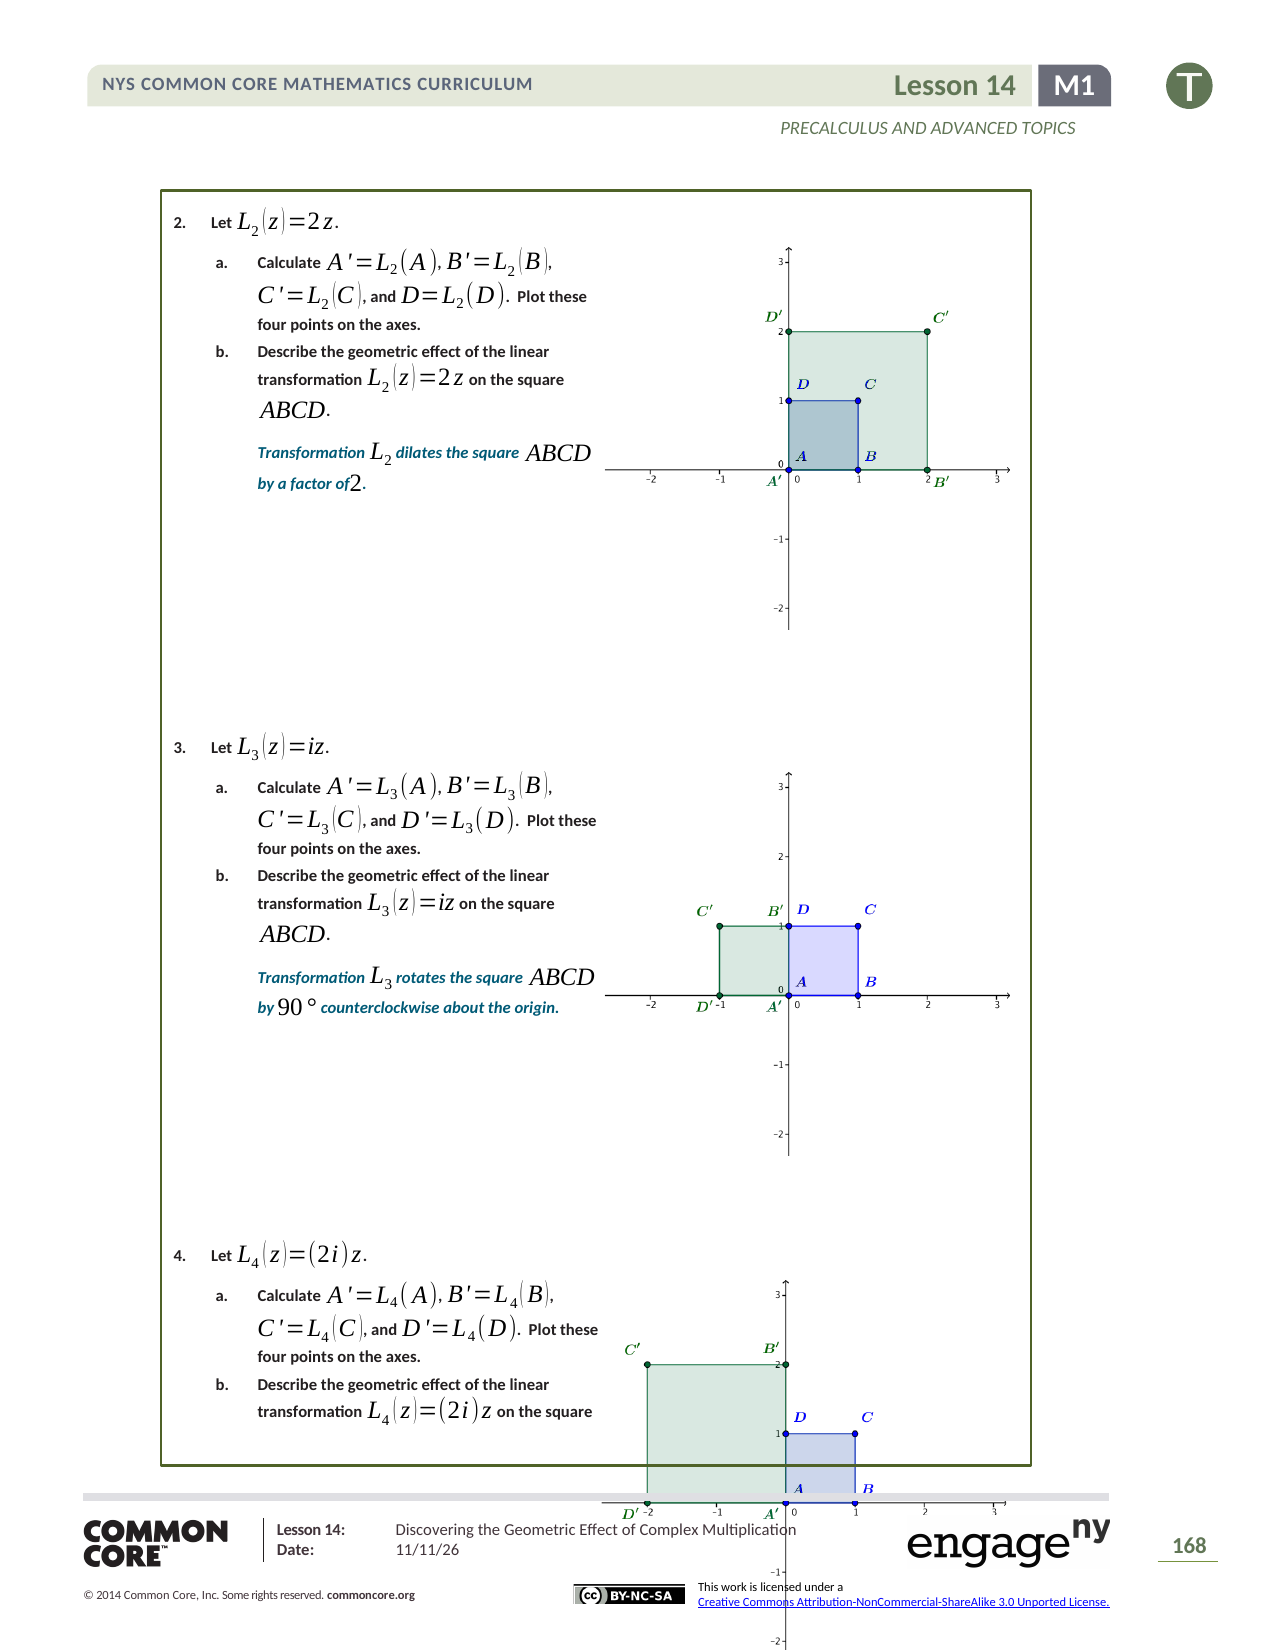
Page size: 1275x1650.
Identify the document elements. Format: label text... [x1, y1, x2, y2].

picture [604, 771, 1010, 1156]
picture [572, 1501, 1110, 1650]
text Transformation dilates the square by a factor of. [257, 437, 608, 497]
list Let . [173, 731, 1018, 763]
list Describe the geometric effect of the linear transformation on the square . [215, 341, 608, 424]
list Describe the geometric effect of the linear transformation on the square . [215, 1374, 608, 1428]
picture [79, 1515, 232, 1572]
list Describe the geometric effect of the linear transformation on the square . [215, 866, 608, 948]
text Transformation rotates the square by counterclockwise about the origin. [257, 962, 608, 1022]
picture [604, 246, 1010, 630]
picture [601, 1467, 1007, 1493]
list Calculate , ,, and . Plot these four points on the axes. [215, 246, 608, 334]
list Let . [173, 1239, 1018, 1272]
picture [601, 1279, 1007, 1464]
list Let . [173, 206, 1018, 239]
list Calculate , , , and . Plot these four points on the axes. [215, 1279, 608, 1367]
list Calculate , ,, and . Plot these four points on the axes. [215, 771, 608, 858]
